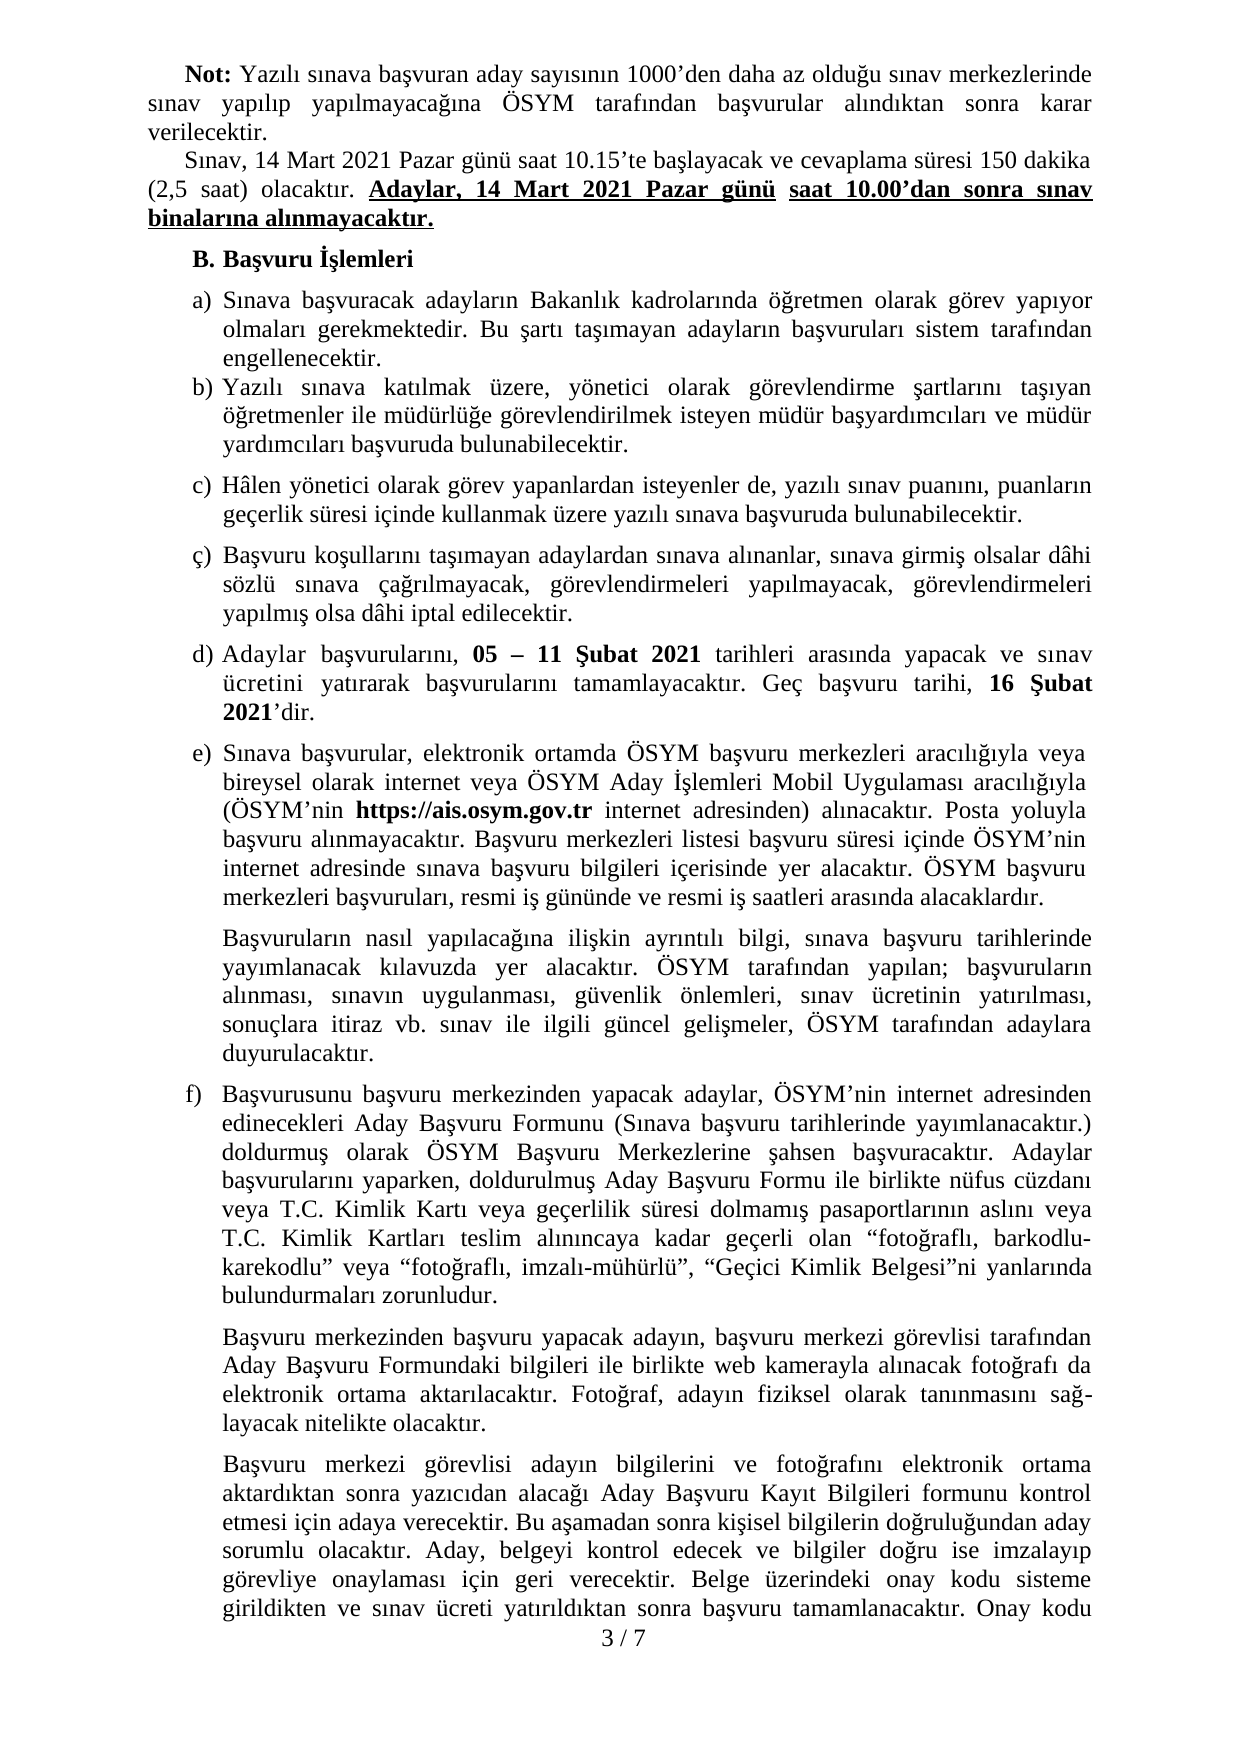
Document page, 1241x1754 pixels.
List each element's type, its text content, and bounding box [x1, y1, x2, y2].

subtitle Sınav, 14 Mart 2021 Pazar günü saat 10.15’te başlayacak ve cevaplama süresi 150 dakika (2,5 saat) olacaktır. Adaylar, 14 Mart 2021 Pazar günü saat 10.00’dan sonra sınav binalarına alınmayacaktır. [148, 145, 1092, 232]
subtitle Not: Yazılı sınava başvuran aday sayısının 1000’den daha az olduğu sınav merkezlerinde sınav yapılıp yapılmayacağına ÖSYM tarafından başvurular alındıktan sonra karar verilecektir. [148, 59, 1092, 145]
list f) Başvurusunu başvuru merkezinden yapacak adaylar, ÖSYM’nin internet adresinden edinecekleri Aday Başvuru Formunu (Sınava başvuru tarihlerinde yayımlanacaktır.) doldurmuş olarak ÖSYM Başvuru Merkezlerine şahsen başvuracaktır. Adaylar başvurularını yaparken, doldurulmuş Aday Başvuru Formu ile birlikte nüfus cüzdanı veya T.C. Kimlik Kartı veya geçerlilik süresi dolmamış pasaportlarının aslını veya T.C. Kimlik Kartları teslim alınıncaya kadar geçerli olan “fotoğraflı, barkodlu-karekodlu” veya “fotoğraflı, imzalı-mühürlü”, “Geçici Kimlik Belgesi”ni yanlarında bulundurmaları zorunludur. [185, 1079, 1092, 1309]
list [222, 1449, 1092, 1622]
list a) Sınava başvuracak adayların Bakanlık kadrolarında öğretmen olarak görev yapıyor olmaları gerekmektedir. Bu şartı taşımayan adayların başvuruları sistem tarafından engellenecektir. [192, 285, 1092, 372]
text d) Adaylar başvurularını, 05 – 11 Şubat 2021 tarihleri arasında yapacak ve sınav ücretini yatırarak başvurularını tamamlayacaktır. Geç başvuru tarihi, 16 Şubat 2021’dir. [192, 639, 1092, 725]
text c) Hâlen yönetici olarak görev yapanlardan isteyenler de, yazılı sınav puanını, puanların geçerlik süresi içinde kullanmak üzere yazılı sınava başvuruda bulunabilecektir. [192, 470, 1092, 528]
text e) Sınava başvurular, elektronik ortamda ÖSYM başvuru merkezleri aracılığıyla veya bireysel olarak internet veya ÖSYM Aday İşlemleri Mobil Uygulaması aracılığıyla (ÖSYM’nin https://ais.osym.gov.tr internet adresinden) alınacaktır. Posta yoluyla başvuru alınmayacaktır. Başvuru merkezleri listesi başvuru süresi içinde ÖSYM’nin internet adresinde sınava başvuru bilgileri içerisinde yer alacaktır. ÖSYM başvuru merkezleri başvuruları, resmi iş gününde ve resmi iş saatleri arasında alacaklardır. [192, 738, 1087, 910]
list Başvuruların nasıl yapılacağına ilişkin ayrıntılı bilgi, sınava başvuru tarihlerinde yayımlanacak kılavuzda yer alacaktır. ÖSYM tarafından yapılan; başvuruların alınması, sınavın uygulanması, güvenlik önlemleri, sınav ücretinin yatırılması, sonuçlara itiraz vb. sınav ile ilgili güncel gelişmeler, ÖSYM tarafından adaylara duyurulacaktır. [222, 923, 1092, 1067]
subtitle Başvuru İşlemleri [192, 244, 1092, 273]
list b) Yazılı sınava katılmak üzere, yönetici olarak görevlendirme şartlarını taşıyan öğretmenler ile müdürlüğe görevlendirilmek isteyen müdür başyardımcıları ve müdür yardımcıları başvuruda bulunabilecektir. [192, 372, 1092, 458]
list Başvuru merkezinden başvuru yapacak adayın, başvuru merkezi görevlisi tarafından Aday Başvuru Formundaki bilgileri ile birlikte web kamerayla alınacak fotoğrafı da elektronik ortama aktarılacaktır. Fotoğraf, adayın fiziksel olarak tanınmasını sağlayacak nitelikte olacaktır. [222, 1322, 1092, 1437]
text ç) Başvuru koşullarını taşımayan adaylardan sınava alınanlar, sınava girmiş olsalar dâhi sözlü sınava çağrılmayacak, görevlendirmeleri yapılmayacak, görevlendirmeleri yapılmış olsa dâhi iptal edilecektir. [192, 540, 1092, 627]
